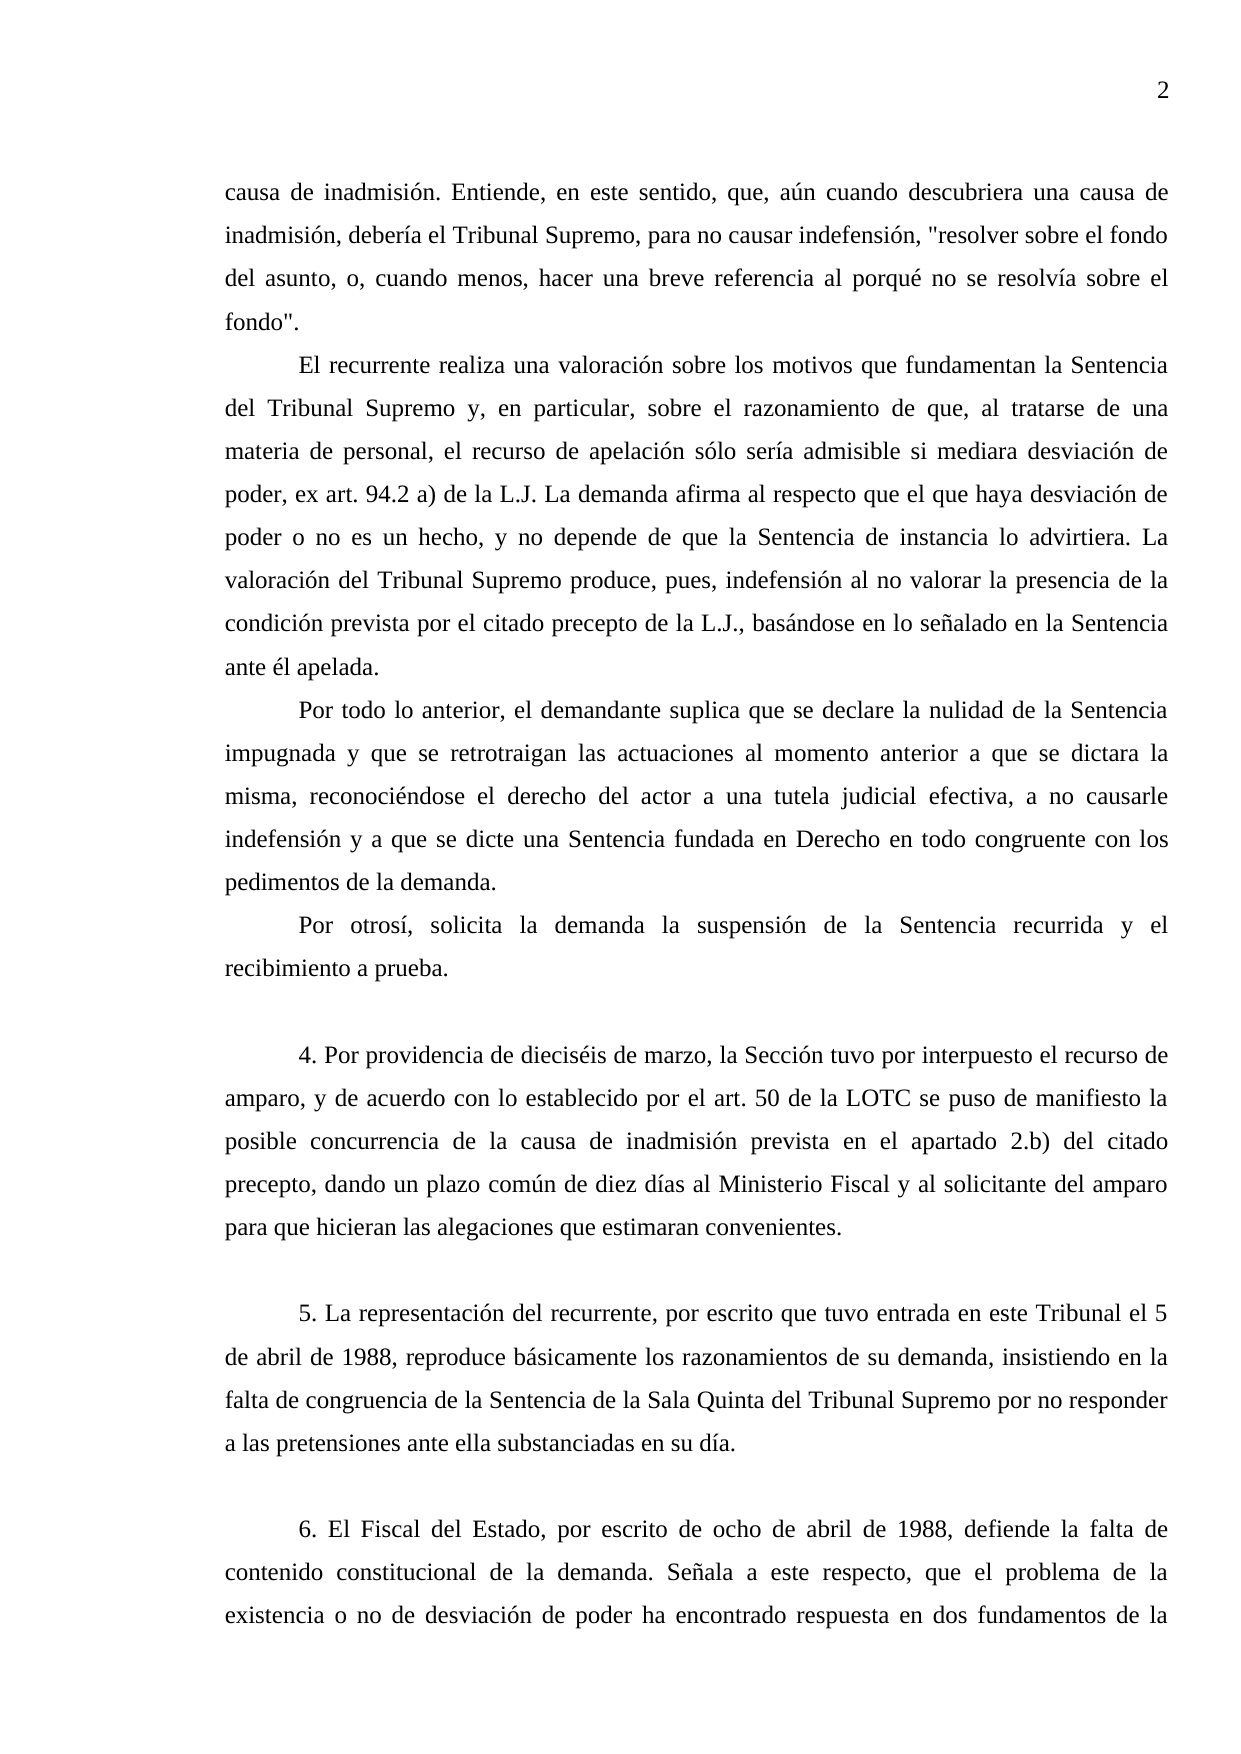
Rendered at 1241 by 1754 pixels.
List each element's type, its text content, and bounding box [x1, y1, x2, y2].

text Por otrosí, solicita la demanda la suspensión de la Sentencia recurrida y el recibimiento a prueba. [224, 910, 1169, 982]
text 5. La representación del recurrente, por escrito que tuvo entrada en este Tribunal el 5 de abril de 1988, reproduce básicamente los razonamientos de su demanda, insistiendo en la falta de congruencia de la Sentencia de la Sala Quinta del Tribunal Supremo por no responder a las pretensiones ante ella substanciadas en su día. [224, 1298, 1169, 1457]
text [224, 1514, 1169, 1629]
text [224, 177, 1169, 335]
text Por todo lo anterior, el demandante suplica que se declare la nulidad de la Sentencia impugnada y que se retrotraigan las actuaciones al momento anterior a que se dictara la misma, reconociéndose el derecho del actor a una tutela judicial efectiva, a no causarle indefensión y a que se dicte una Sentencia fundada en Derecho en todo congruente con los pedimentos de la demanda. [224, 695, 1169, 896]
text El recurrente realiza una valoración sobre los motivos que fundamentan la Sentencia del Tribunal Supremo y, en particular, sobre el razonamiento de que, al tratarse de una materia de personal, el recurso de apelación sólo sería admisible si mediara desviación de poder, ex art. 94.2 a) de la L.J. La demanda afirma al respecto que el que haya desviación de poder o no es un hecho, y no depende de que la Sentencia de instancia lo advirtiera. La valoración del Tribunal Supremo produce, pues, indefensión al no valorar la presencia de la condición prevista por el citado precepto de la L.J., basándose en lo señalado en la Sentencia ante él apelada. [224, 350, 1169, 680]
text 4. Por providencia de dieciséis de marzo, la Sección tuvo por interpuesto el recurso de amparo, y de acuerdo con lo establecido por el art. 50 de la LOTC se puso de manifiesto la posible concurrencia de la causa de inadmisión prevista en el apartado 2.b) del citado precepto, dando un plazo común de diez días al Ministerio Fiscal y al solicitante del amparo para que hicieran las alegaciones que estimaran convenientes. [224, 1040, 1169, 1241]
